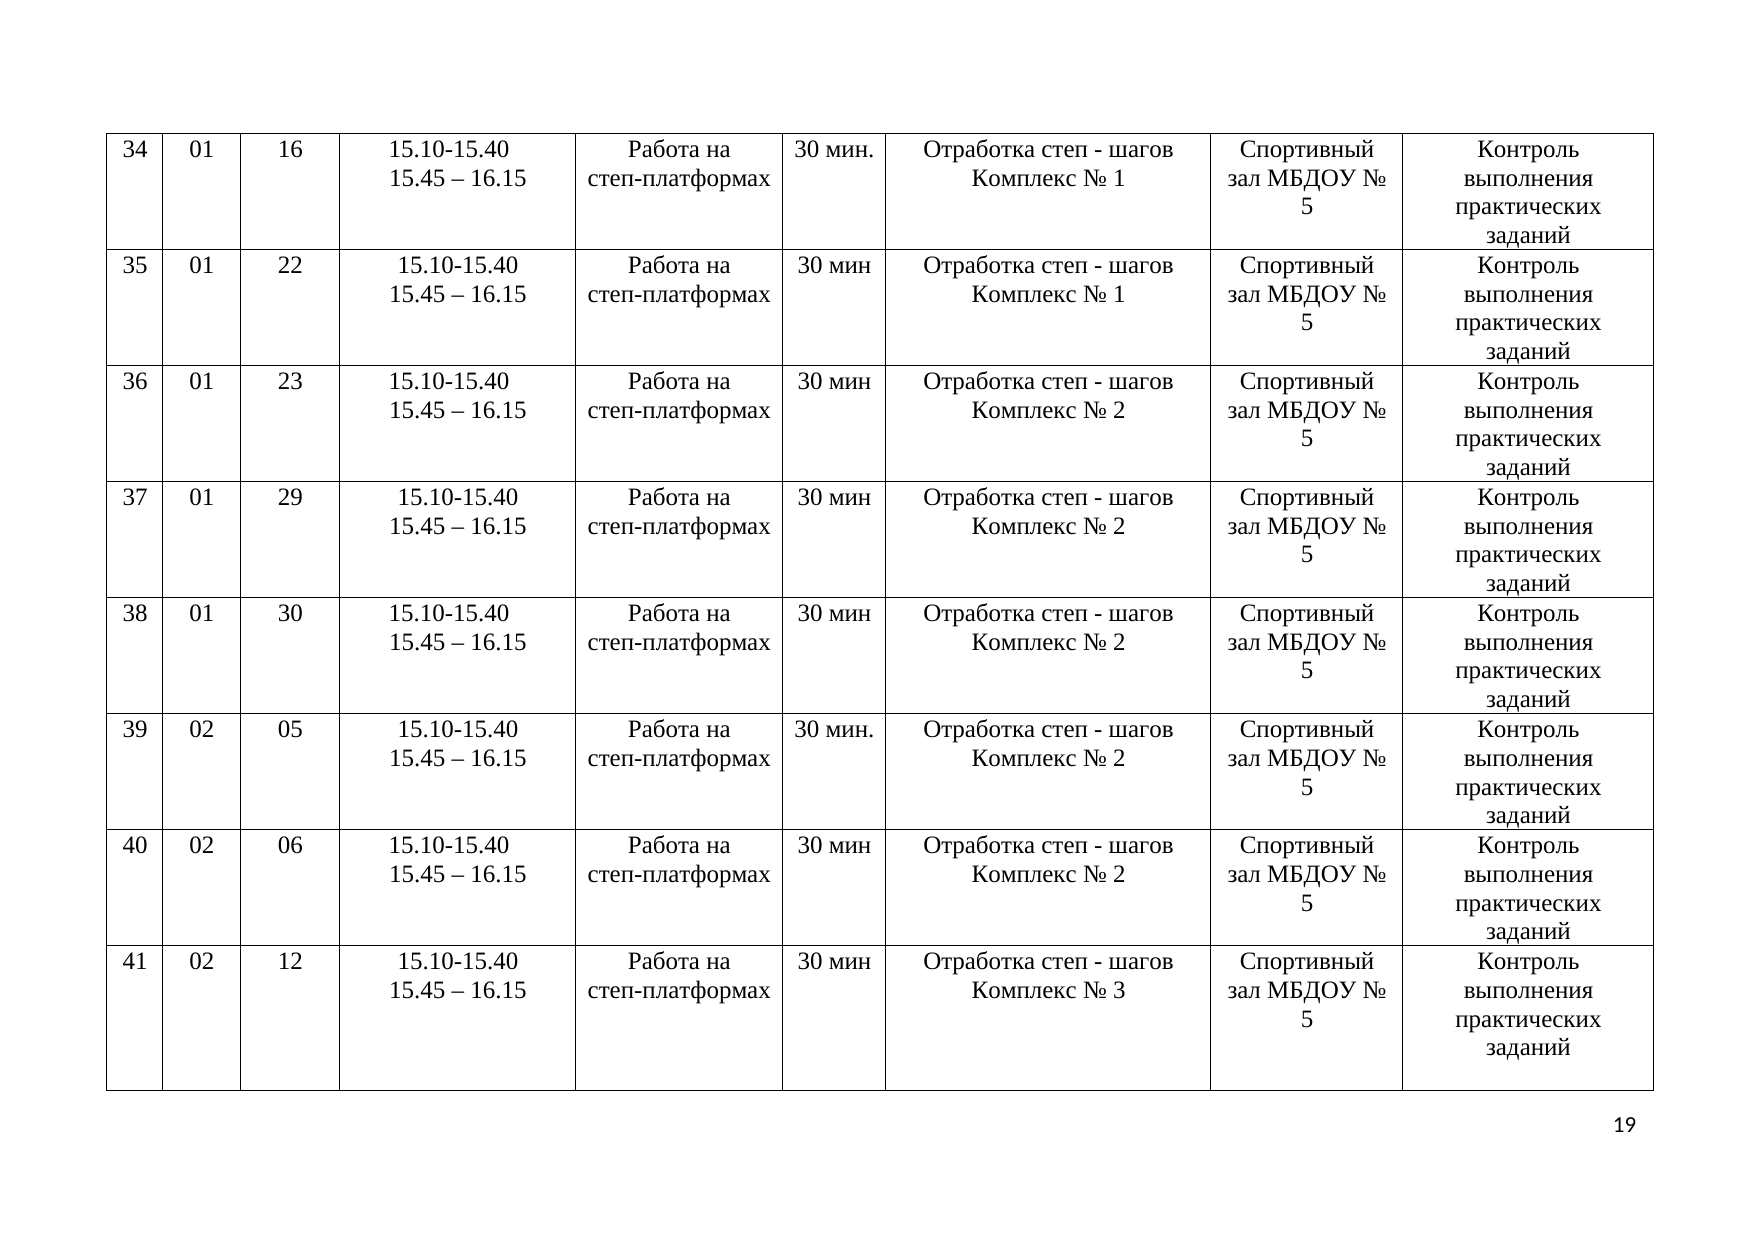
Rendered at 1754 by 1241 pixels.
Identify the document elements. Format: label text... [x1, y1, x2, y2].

table_cell Спортивный зал МБДОУ № 5 [1211, 598, 1402, 713]
table_cell 15.10-15.40 15.45 – 16.15 [340, 482, 575, 597]
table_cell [576, 946, 782, 1090]
table_cell 15.10-15.40 15.45 – 16.15 [340, 830, 575, 945]
table_cell 30 мин. [783, 134, 885, 249]
table_cell 15.10-15.40 15.45 – 16.15 [340, 714, 575, 829]
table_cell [1211, 134, 1402, 249]
table_cell Спортивный зал МБДОУ № 5 [1211, 830, 1402, 945]
table_cell 39 [107, 714, 162, 829]
table_cell 12 [241, 946, 339, 1090]
table_cell 30 мин [783, 946, 885, 1090]
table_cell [886, 946, 1210, 1090]
table_cell 30 мин [783, 830, 885, 945]
table_cell 05 [241, 714, 339, 829]
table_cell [1211, 946, 1402, 1090]
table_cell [886, 134, 1210, 249]
table_cell Работа на степ-платформах [576, 714, 782, 829]
table_cell Контроль выполнения практических заданий [1403, 366, 1653, 481]
table_cell 38 [107, 598, 162, 713]
table_cell Отработка степ - шагов Комплекс № 2 [886, 598, 1210, 713]
table_cell 02 [163, 830, 240, 945]
table_cell Отработка степ - шагов Комплекс № 2 [886, 482, 1210, 597]
table_cell 29 [241, 482, 339, 597]
table_cell Работа на степ-платформах [576, 598, 782, 713]
table_cell Контроль выполнения практических заданий [1403, 250, 1653, 365]
table_cell Спортивный зал МБДОУ № 5 [1211, 250, 1402, 365]
table_cell 35 [107, 250, 162, 365]
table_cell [1403, 946, 1653, 1090]
table_cell Спортивный зал МБДОУ № 5 [1211, 714, 1402, 829]
table_cell 02 [163, 946, 240, 1090]
table_cell 37 [107, 482, 162, 597]
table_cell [340, 946, 575, 1090]
table_cell 02 [163, 714, 240, 829]
table_cell 30 мин [783, 598, 885, 713]
table_cell 30 мин [783, 250, 885, 365]
table_cell 30 [241, 598, 339, 713]
table_cell Работа на степ-платформах [576, 366, 782, 481]
table_cell 01 [163, 598, 240, 713]
table_cell 30 мин [783, 366, 885, 481]
table_cell 36 [107, 366, 162, 481]
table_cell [1403, 134, 1653, 249]
table_cell 40 [107, 830, 162, 945]
table_cell 01 [163, 366, 240, 481]
table_cell 01 [163, 134, 240, 249]
table_cell 16 [241, 134, 339, 249]
table_cell Спортивный зал МБДОУ № 5 [1211, 366, 1402, 481]
table_cell Отработка степ - шагов Комплекс № 2 [886, 366, 1210, 481]
table_cell 22 [241, 250, 339, 365]
table_cell 06 [241, 830, 339, 945]
table_cell 23 [241, 366, 339, 481]
table_cell Контроль выполнения практических заданий [1403, 598, 1653, 713]
table_cell Контроль выполнения практических заданий [1403, 482, 1653, 597]
table_cell Отработка степ - шагов Комплекс № 2 [886, 830, 1210, 945]
table_cell 34 [107, 134, 162, 249]
table_cell 30 мин [783, 482, 885, 597]
table_cell 15.10-15.40 15.45 – 16.15 [340, 250, 575, 365]
table_cell 01 [163, 250, 240, 365]
table_cell 15.10-15.40 15.45 – 16.15 [340, 366, 575, 481]
table_cell 41 [107, 946, 162, 1090]
table_cell Работа на степ-платформах [576, 250, 782, 365]
table_cell 01 [163, 482, 240, 597]
table_cell Спортивный зал МБДОУ № 5 [1211, 482, 1402, 597]
table_cell Отработка степ - шагов Комплекс № 1 [886, 250, 1210, 365]
table_cell Работа на степ-платформах [576, 482, 782, 597]
table_cell Контроль выполнения практических заданий [1403, 830, 1653, 945]
table_cell Работа на степ-платформах [576, 830, 782, 945]
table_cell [340, 134, 575, 249]
table_cell 30 мин. [783, 714, 885, 829]
table_cell 15.10-15.40 15.45 – 16.15 [340, 598, 575, 713]
table_cell Отработка степ - шагов Комплекс № 2 [886, 714, 1210, 829]
table_cell Контроль выполнения практических заданий [1403, 714, 1653, 829]
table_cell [576, 134, 782, 249]
